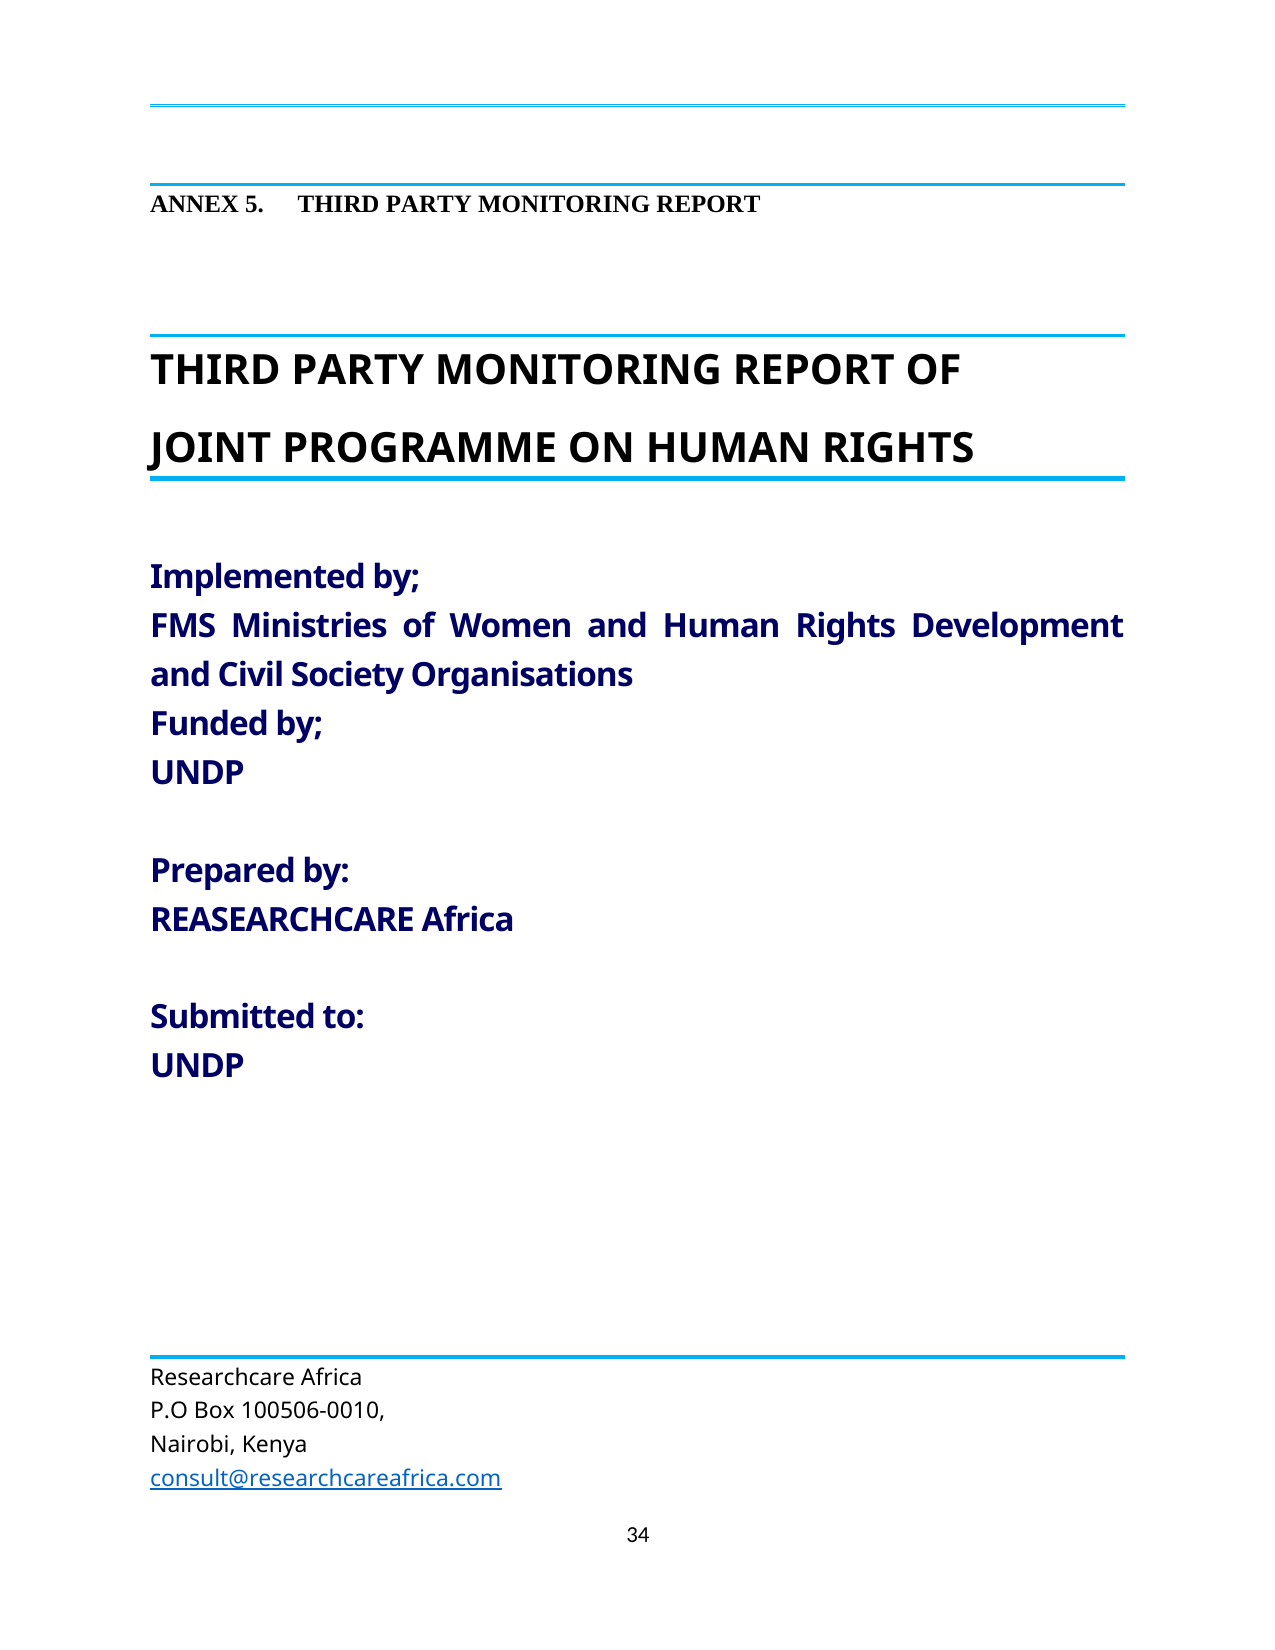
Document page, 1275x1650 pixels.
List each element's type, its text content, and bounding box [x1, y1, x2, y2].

text FMS Ministries of Women and Human Rights Development and Civil Society Organisations [150, 602, 1125, 696]
text P.O Box 100506-0010, [150, 1394, 1125, 1426]
text Researchcare Africa [150, 1359, 1125, 1392]
text consult@researchcareafrica.com [150, 1462, 1125, 1493]
text Funded by; [150, 699, 1125, 745]
text UNDP [150, 1042, 1125, 1088]
text Submitted to: [150, 993, 1125, 1039]
text UNDP [150, 748, 1125, 794]
text Prepared by: [150, 846, 1125, 892]
text Nairobi, Kenya [150, 1428, 1125, 1459]
text Implemented by; [150, 553, 1125, 598]
text ANNEX 5. THIRD PARTY MONITORING REPORT [150, 189, 1125, 218]
text REASEARCHCARE Africa [150, 895, 1125, 941]
text THIRD PARTY MONITORING REPORT OF [150, 339, 1125, 396]
text JOINT PROGRAMME ON HUMAN RIGHTS [150, 417, 1125, 476]
